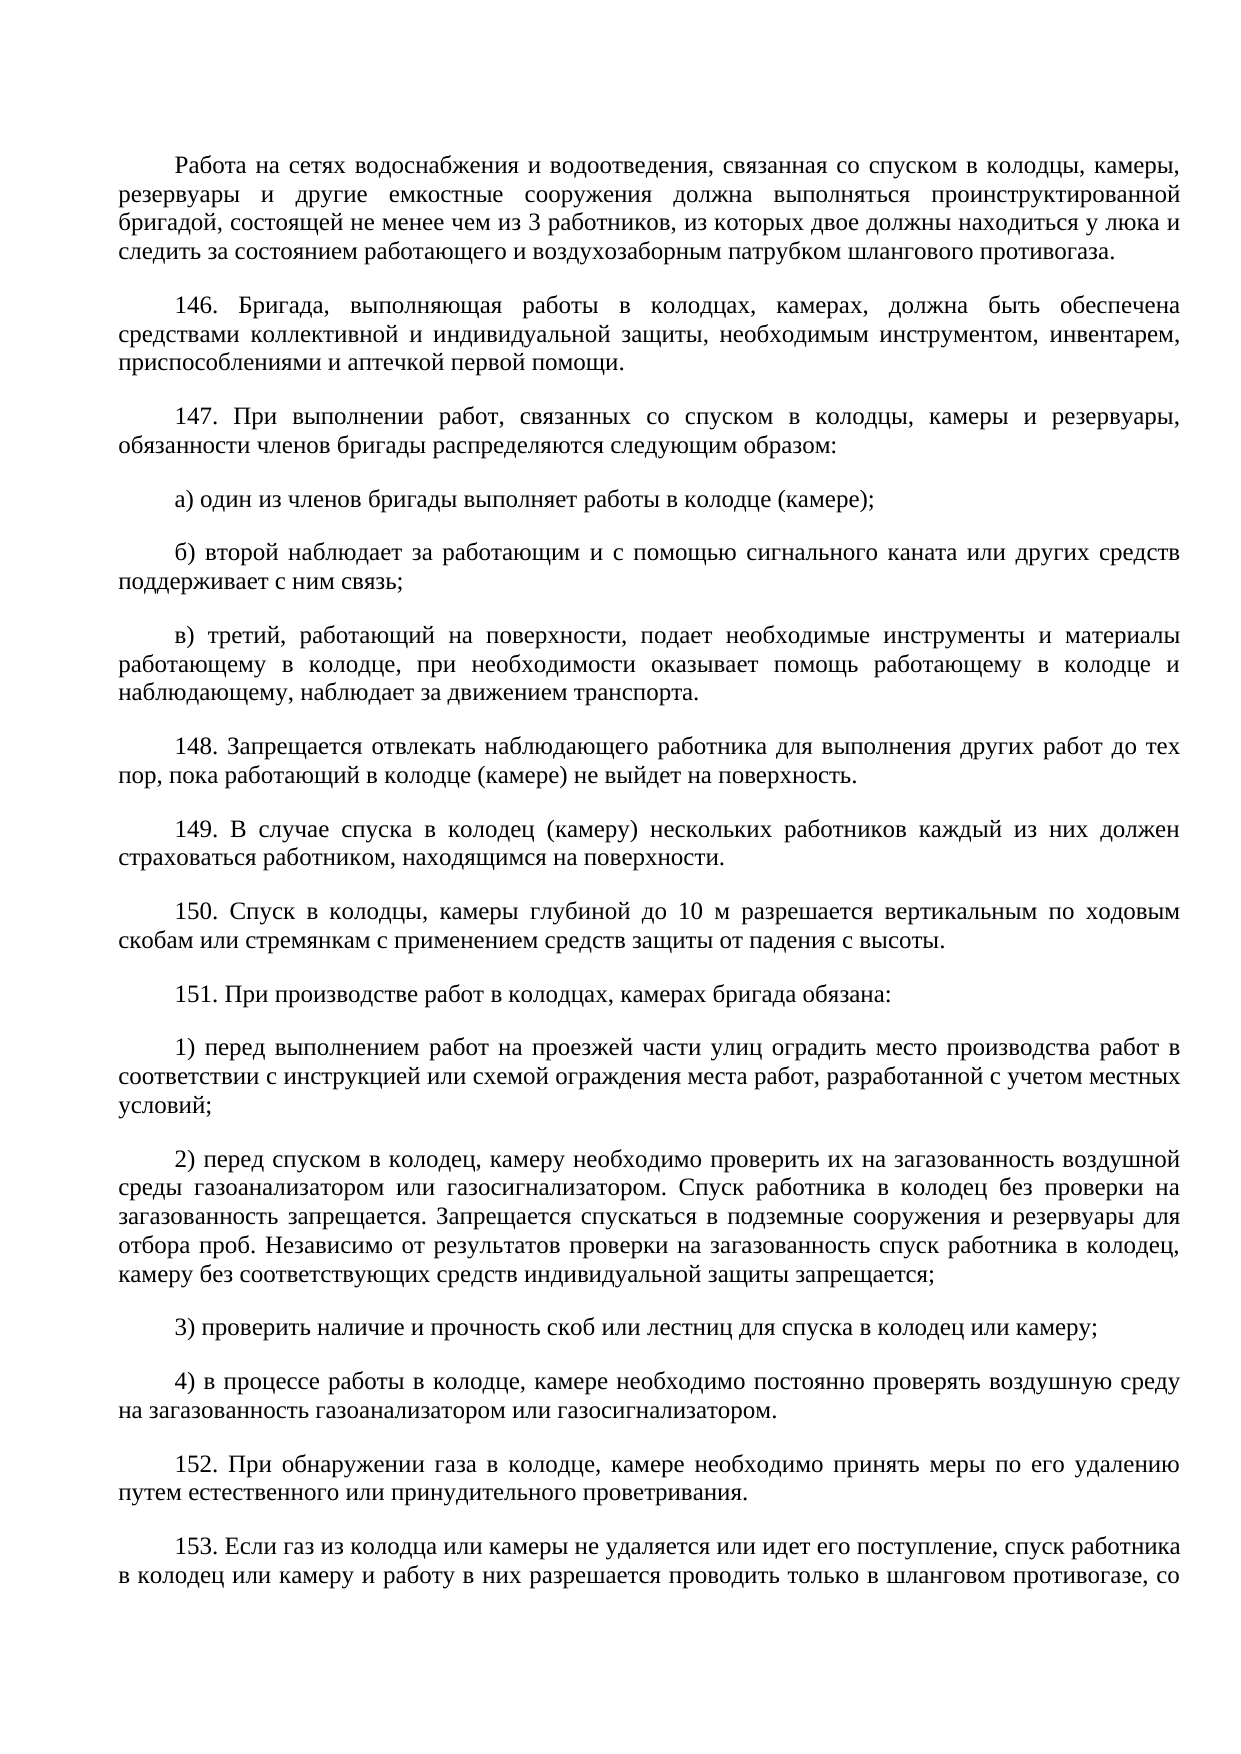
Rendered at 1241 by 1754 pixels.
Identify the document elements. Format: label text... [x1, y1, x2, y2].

text 147. При выполнении работ, связанных со спуском в колодцы, камеры и резервуары, обязанности членов бригады распределяются следующим образом: [118, 401, 1181, 459]
text 151. При производстве работ в колодцах, камерах бригада обязана: [118, 979, 1181, 1007]
text 152. При обнаружении газа в колодце, камере необходимо принять меры по его удалению путем естественного или принудительного проветривания. [118, 1449, 1181, 1506]
text 2) перед спуском в колодец, камеру необходимо проверить их на загазованность воздушной среды газоанализатором или газосигнализатором. Спуск работника в колодец без проверки на загазованность запрещается. Запрещается спускаться в подземные сооружения и резервуары для отбора проб. Независимо от результатов проверки на загазованность спуск работника в колодец, камеру без соответствующих средств индивидуальной защиты запрещается; [118, 1144, 1181, 1287]
text 4) в процессе работы в колодце, камере необходимо постоянно проверять воздушную среду на загазованность газоанализатором или газосигнализатором. [118, 1366, 1181, 1424]
text 149. В случае спуска в колодец (камеру) нескольких работников каждый из них должен страховаться работником, находящимся на поверхности. [118, 814, 1181, 871]
text Работа на сетях водоснабжения и водоотведения, связанная со спуском в колодцы, камеры, резервуары и другие емкостные сооружения должна выполняться проинструктированной бригадой, состоящей не менее чем из 3 работников, из которых двое должны находиться у люка и следить за состоянием работающего и воздухозаборным патрубком шлангового противогаза. [118, 150, 1181, 265]
text в) третий, работающий на поверхности, подает необходимые инструменты и материалы работающему в колодце, при необходимости оказывает помощь работающему в колодце и наблюдающему, наблюдает за движением транспорта. [118, 620, 1181, 706]
text 150. Спуск в колодцы, камеры глубиной до 10 м разрешается вертикальным по ходовым скобам или стремянкам с применением средств защиты от падения с высоты. [118, 896, 1181, 954]
text 3) проверить наличие и прочность скоб или лестниц для спуска в колодец или камеру; [118, 1312, 1181, 1341]
text б) второй наблюдает за работающим и с помощью сигнального каната или других средств поддерживает с ним связь; [118, 537, 1181, 595]
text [118, 1531, 1181, 1589]
text 1) перед выполнением работ на проезжей части улиц оградить место производства работ в соответствии с инструкцией или схемой ограждения места работ, разработанной с учетом местных условий; [118, 1032, 1181, 1119]
text 146. Бригада, выполняющая работы в колодцах, камерах, должна быть обеспечена средствами коллективной и индивидуальной защиты, необходимым инструментом, инвентарем, приспособлениями и аптечкой первой помощи. [118, 290, 1181, 376]
text а) один из членов бригады выполняет работы в колодце (камере); [118, 484, 1181, 512]
text 148. Запрещается отвлекать наблюдающего работника для выполнения других работ до тех пор, пока работающий в колодце (камере) не выйдет на поверхность. [118, 731, 1181, 789]
